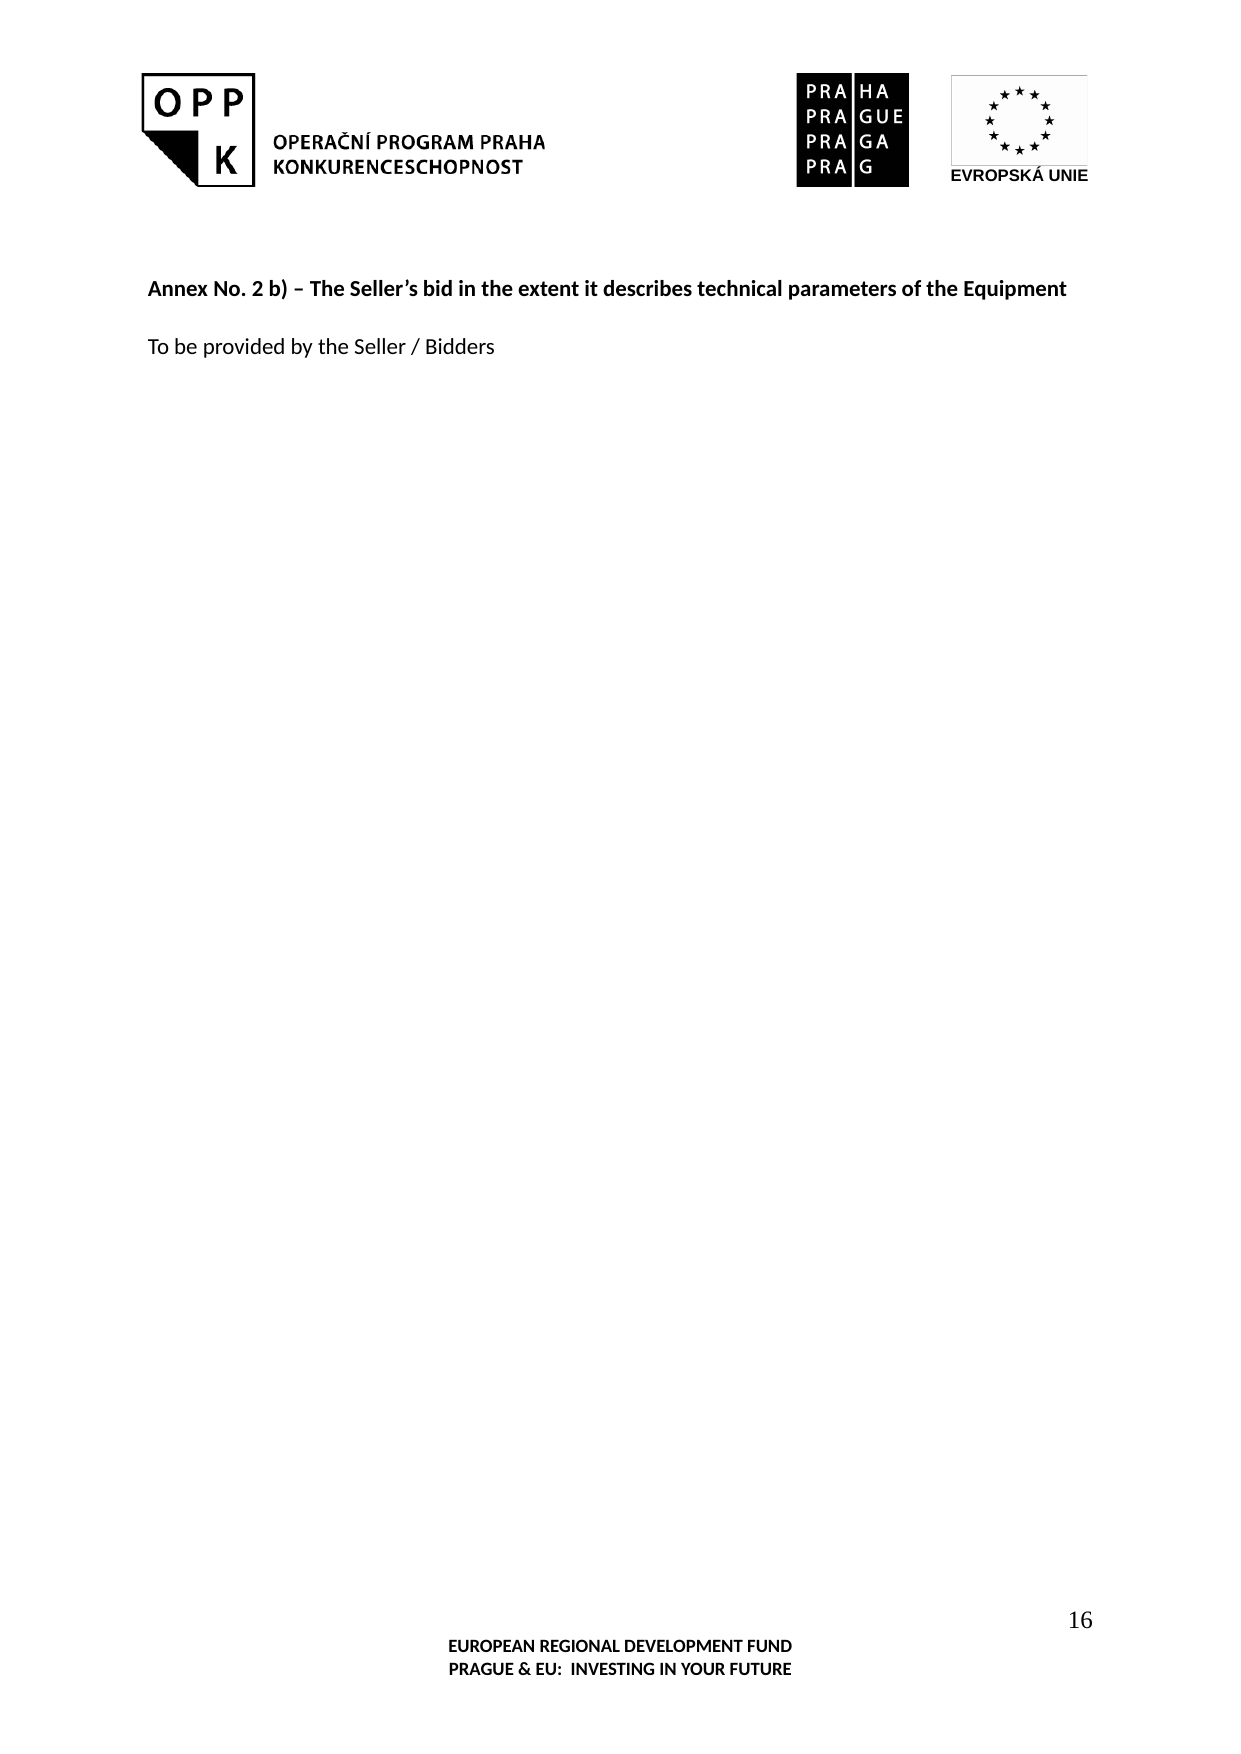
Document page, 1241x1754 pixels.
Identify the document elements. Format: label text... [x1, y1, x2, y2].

picture [141, 73, 545, 187]
text To be provided by the Seller / Bidders [148, 331, 1093, 360]
text Annex No. 2 b) – The Seller’s bid in the extent it describes technical parameters of the Equipment [148, 273, 1093, 302]
picture [951, 75, 1088, 166]
